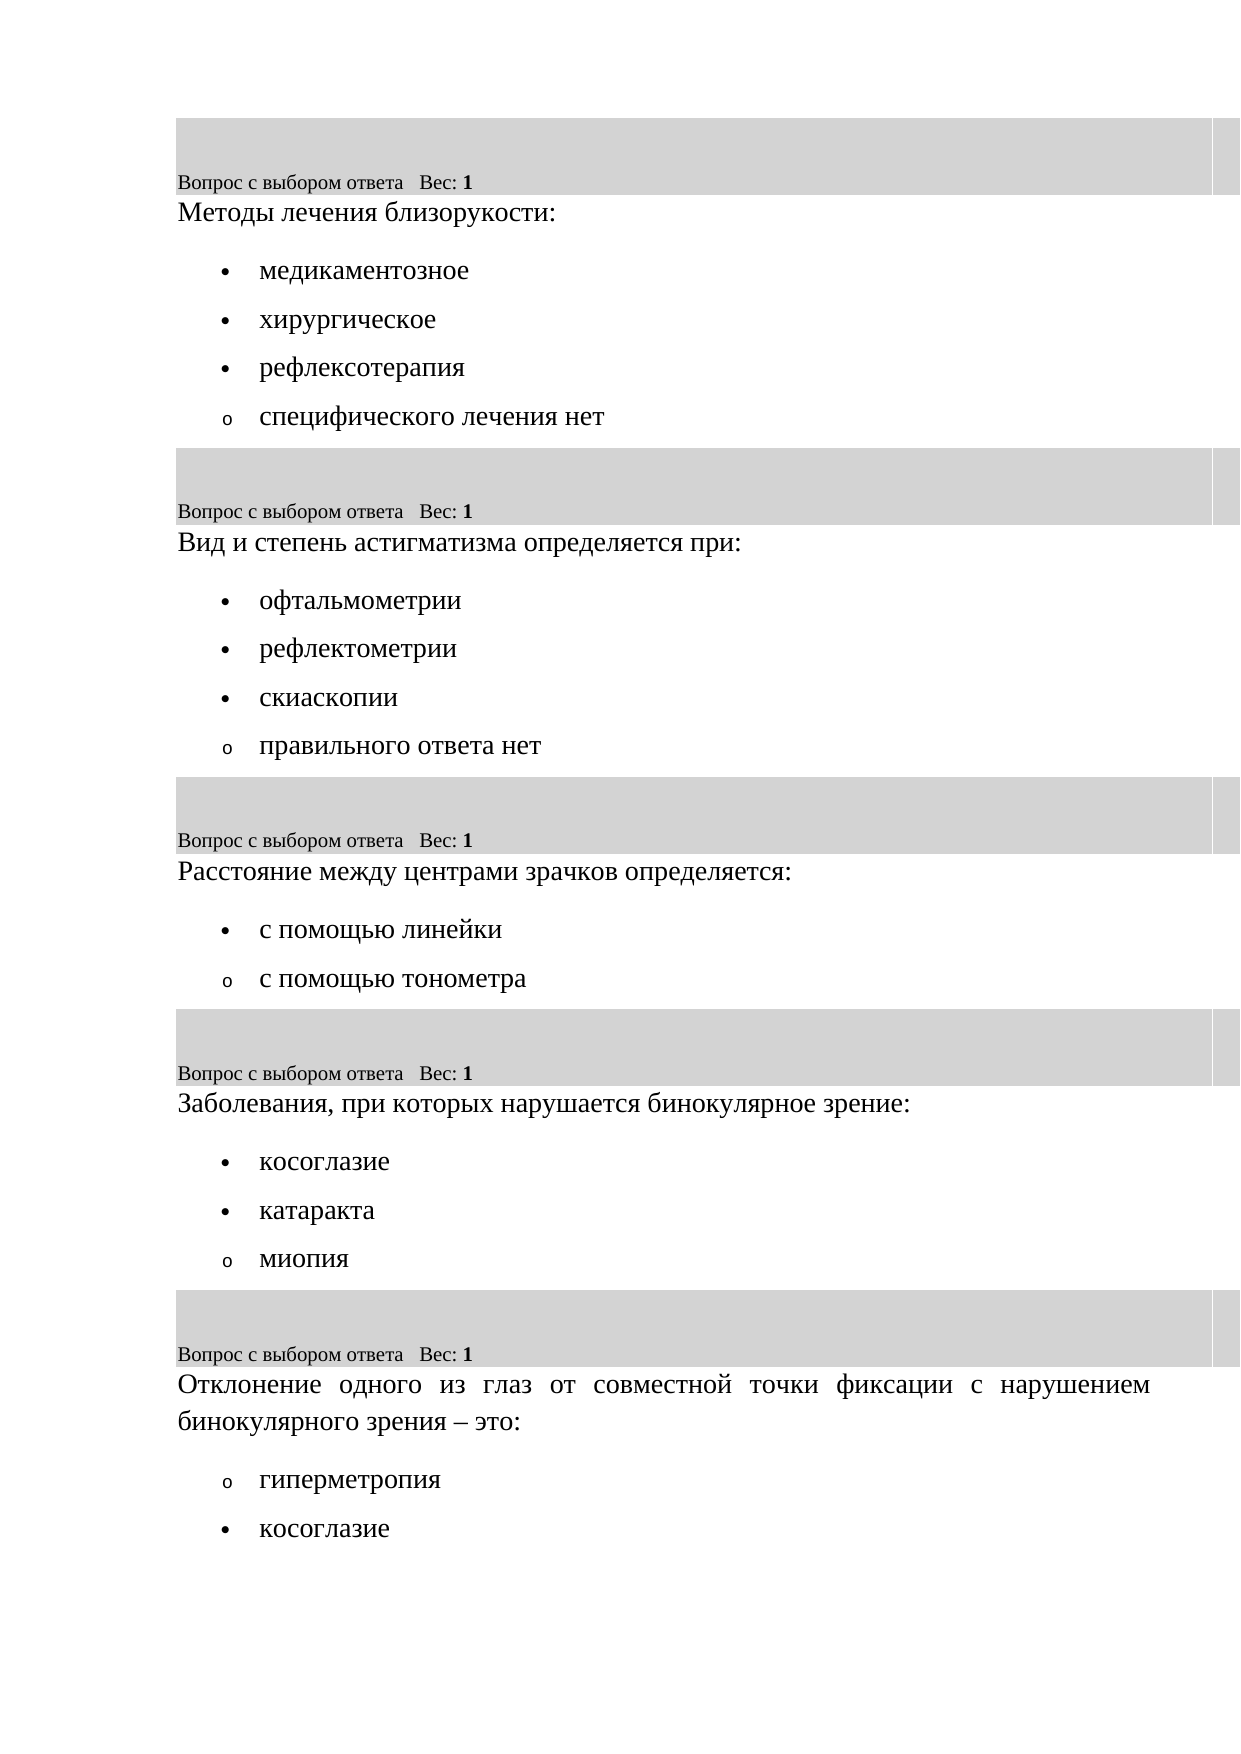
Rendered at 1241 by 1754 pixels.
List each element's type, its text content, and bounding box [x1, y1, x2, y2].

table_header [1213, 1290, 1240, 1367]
text Отклонение одного из глаз от совместной точки фиксации с нарушением бинокулярного зрения – это: [177, 1367, 1152, 1437]
list катаракта [222, 1193, 1152, 1225]
list с помощью тонометра [222, 961, 1152, 993]
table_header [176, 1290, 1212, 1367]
list косоглазие [222, 1511, 1152, 1543]
list рефлексотерапия [222, 350, 1152, 383]
list гиперметропия [222, 1462, 1152, 1495]
list хирургическое [222, 302, 1152, 334]
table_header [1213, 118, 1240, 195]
text Заболевания, при которых нарушается бинокулярное зрение: [177, 1086, 1152, 1119]
list рефлектометрии [222, 631, 1152, 664]
list офтальмометрии [222, 583, 1152, 615]
list миопия [222, 1241, 1152, 1274]
text Методы лечения близорукости: [177, 195, 1152, 228]
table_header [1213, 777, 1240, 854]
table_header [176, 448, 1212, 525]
text Расстояние между центрами зрачков определяется: [177, 854, 1152, 886]
list специфического лечения нет [222, 399, 1152, 431]
list скиаскопии [222, 680, 1152, 712]
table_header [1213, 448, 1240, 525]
text Вид и степень астигматизма определяется при: [177, 525, 1152, 557]
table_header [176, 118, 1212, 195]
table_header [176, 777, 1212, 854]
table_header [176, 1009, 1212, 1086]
list с помощью линейки [222, 912, 1152, 944]
list медикаментозное [222, 253, 1152, 286]
list правильного ответа нет [222, 728, 1152, 761]
list косоглазие [222, 1144, 1152, 1177]
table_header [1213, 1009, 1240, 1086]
